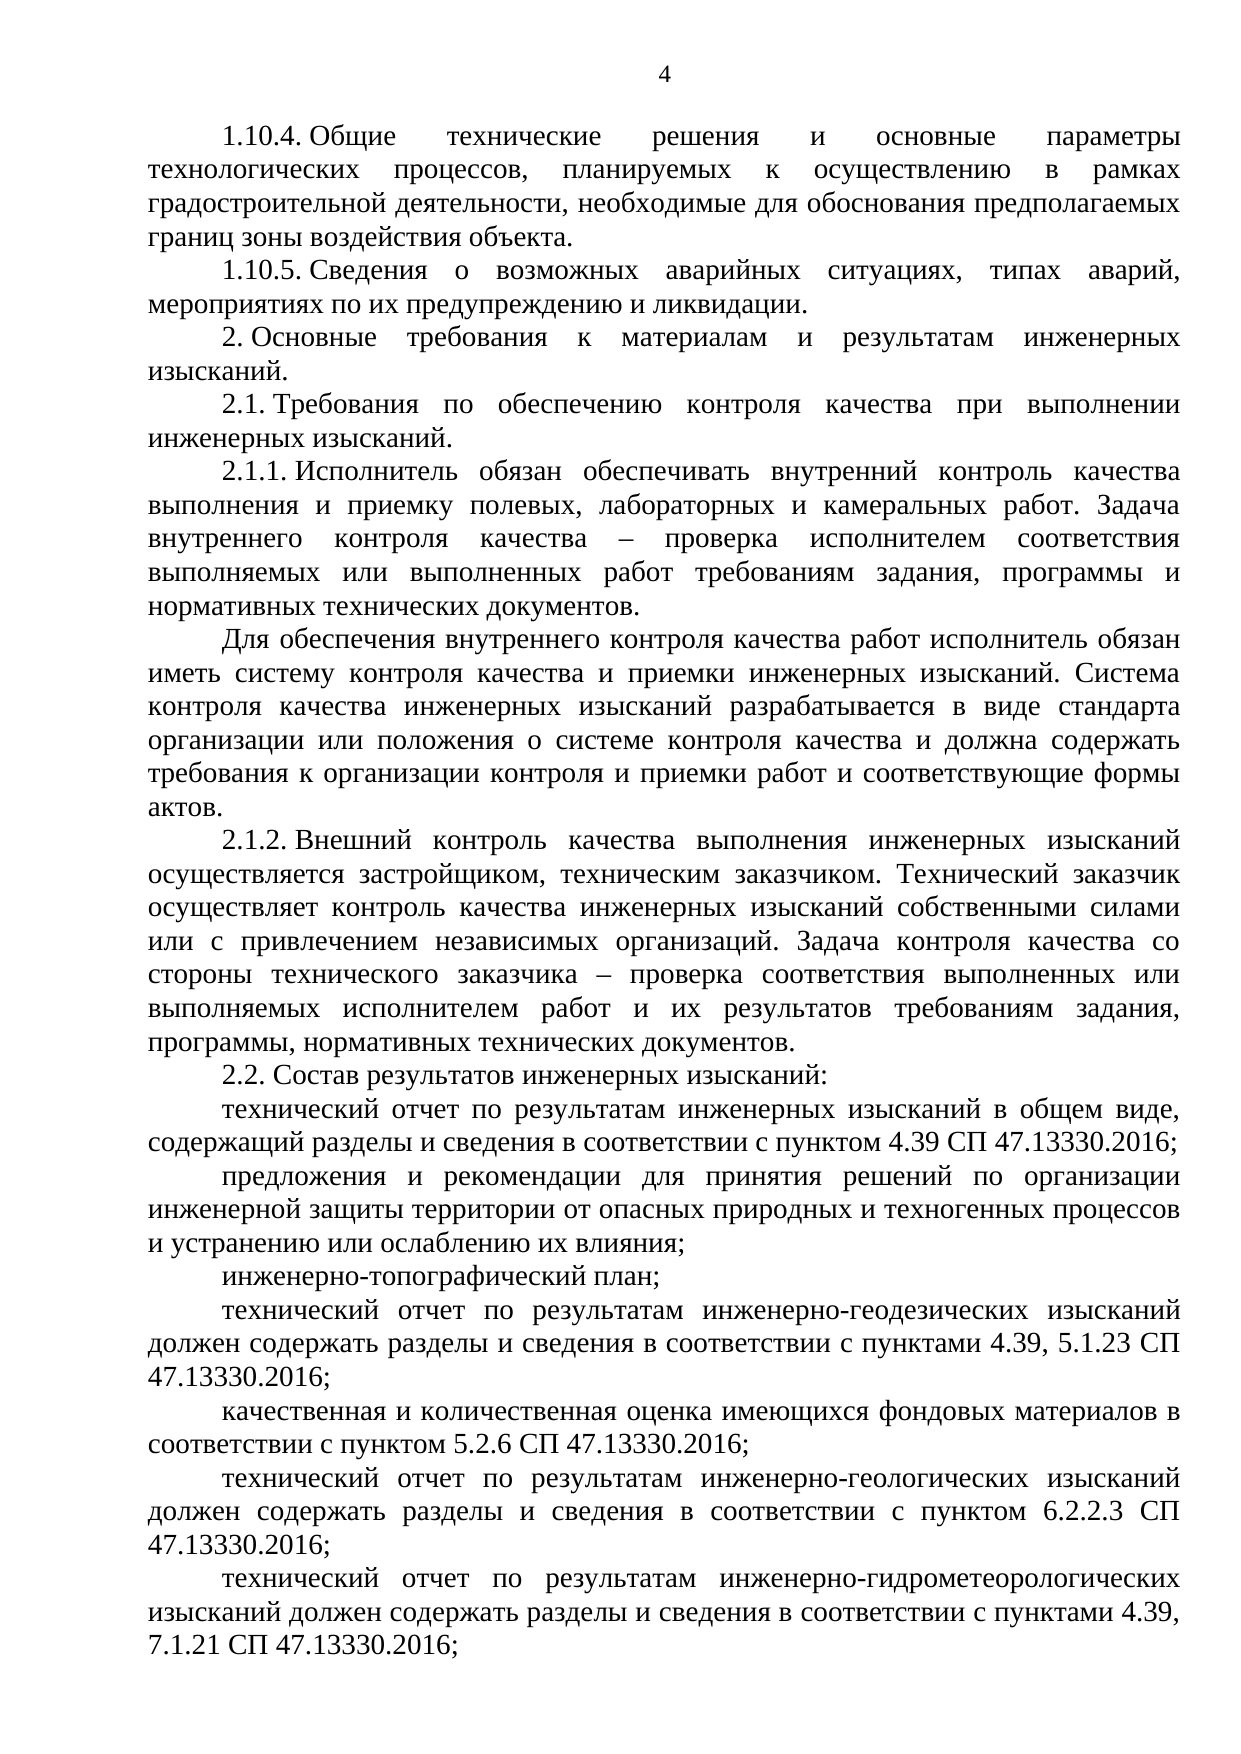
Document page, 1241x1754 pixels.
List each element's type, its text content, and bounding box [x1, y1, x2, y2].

list 1.10.5. Сведения о возможных аварийных ситуациях, типах аварий, мероприятиях по их предупреждению и ликвидации. [148, 252, 1181, 319]
list технический отчет по результатам инженерно-геологических изысканий должен содержать разделы и сведения в соответствии с пунктом 6.2.2.3 СП 47.13330.2016; [148, 1460, 1181, 1560]
text 2.1.1. Исполнитель обязан обеспечивать внутренний контроль качества выполнения и приемку полевых, лабораторных и камеральных работ. Задача внутреннего контроля качества – проверка исполнителем соответствия выполняемых или выполненных работ требованиям задания, программы и нормативных технических документов. [148, 453, 1181, 621]
text 2.1.2. Внешний контроль качества выполнения инженерных изысканий осуществляется застройщиком, техническим заказчиком. Технический заказчик осуществляет контроль качества инженерных изысканий собственными силами или с привлечением независимых организаций. Задача контроля качества со стороны технического заказчика – проверка соответствия выполненных или выполняемых исполнителем работ и их результатов требованиям задания, программы, нормативных технических документов. [148, 822, 1181, 1057]
text 2. Основные требования к материалам и результатам инженерных изысканий. [148, 319, 1181, 386]
list технический отчет по результатам инженерно-гидрометеорологических изысканий должен содержать разделы и сведения в соответствии с пунктами 4.39, 7.1.21 СП 47.13330.2016; [148, 1560, 1181, 1661]
list предложения и рекомендации для принятия решений по организации инженерной защиты территории от опасных природных и техногенных процессов и устранению или ослаблению их влияния; [148, 1158, 1181, 1258]
list качественная и количественная оценка имеющихся фондовых материалов в соответствии с пунктом 5.2.6 СП 47.13330.2016; [148, 1393, 1181, 1460]
list инженерно-топографический план; [148, 1258, 1181, 1292]
list 1.10.4. Общие технические решения и основные параметры технологических процессов, планируемых к осуществлению в рамках градостроительной деятельности, необходимые для обоснования предполагаемых границ зоны воздействия объекта. [148, 118, 1181, 252]
list технический отчет по результатам инженерных изысканий в общем виде, содержащий разделы и сведения в соответствии с пунктом 4.39 СП 47.13330.2016; [148, 1091, 1181, 1158]
text 2.1. Требования по обеспечению контроля качества при выполнении инженерных изысканий. [148, 386, 1181, 453]
list 2.2. Состав результатов инженерных изысканий: [222, 1057, 1181, 1091]
list технический отчет по результатам инженерно-геодезических изысканий должен содержать разделы и сведения в соответствии с пунктами 4.39, 5.1.23 СП 47.13330.2016; [148, 1292, 1181, 1393]
list Для обеспечения внутреннего контроля качества работ исполнитель обязан иметь систему контроля качества и приемки инженерных изысканий. Система контроля качества инженерных изысканий разрабатывается в виде стандарта организации или положения о системе контроля качества и должна содержать требования к организации контроля и приемки работ и соответствующие формы актов. [148, 621, 1181, 822]
